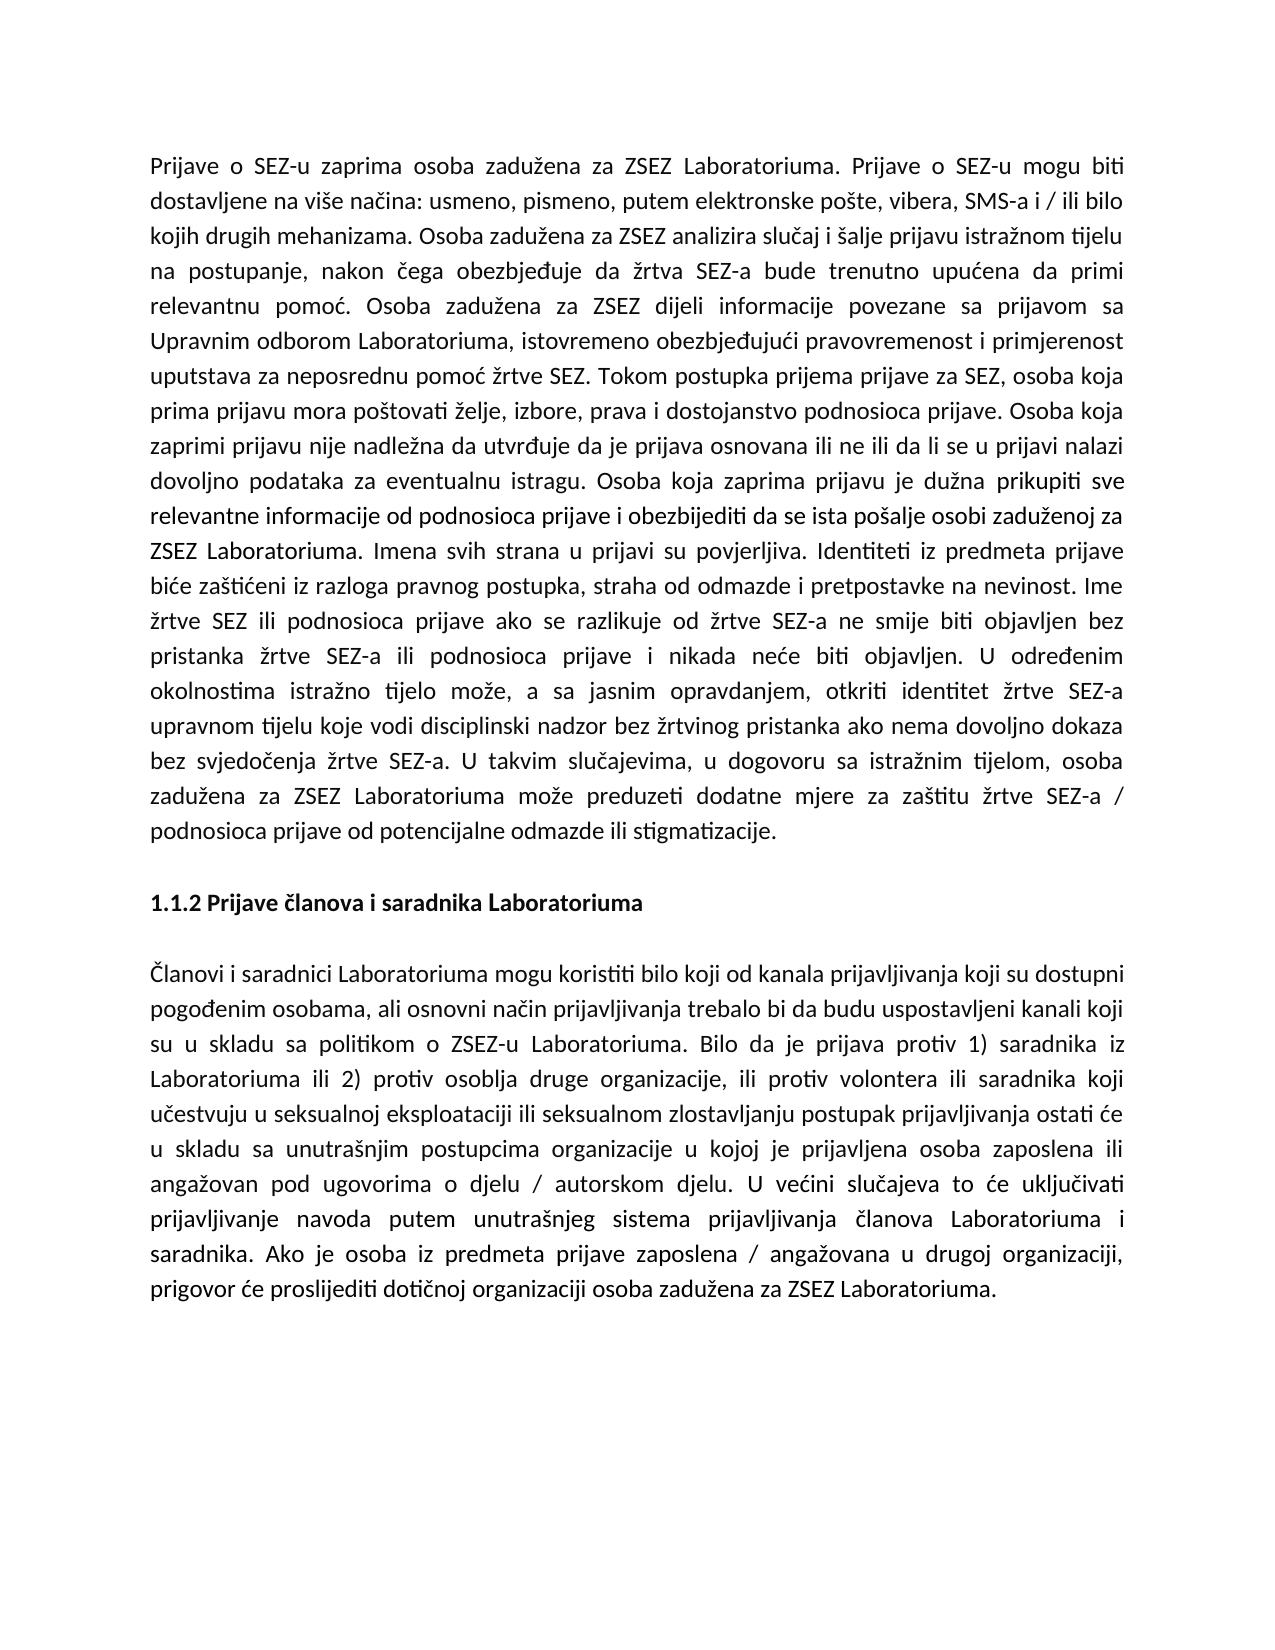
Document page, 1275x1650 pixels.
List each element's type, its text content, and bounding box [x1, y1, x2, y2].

text Prijave o SEZ-u zaprima osoba zadužena za ZSEZ Laboratoriuma. Prijave o SEZ-u mogu biti dostavljene na više načina: usmeno, pismeno, putem elektronske pošte, vibera, SMS-a i / ili bilo kojih drugih mehanizama. Osoba zadužena za ZSEZ analizira slučaj i šalje prijavu istražnom tijelu na postupanje, nakon čega obezbjeđuje da žrtva SEZ-a bude trenutno upućena da primi relevantnu pomoć. Osoba zadužena za ZSEZ dijeli informacije povezane sa prijavom sa Upravnim odborom Laboratoriuma, istovremeno obezbjeđujući pravovremenost i primjerenost uputstava za neposrednu pomoć žrtve SEZ. Tokom postupka prijema prijave za SEZ, osoba koja prima prijavu mora poštovati želje, izbore, prava i dostojanstvo podnosioca prijave. Osoba koja zaprimi prijavu nije nadležna da utvrđuje da je prijava osnovana ili ne ili da li se u prijavi nalazi dovoljno podataka za eventualnu istragu. Osoba koja zaprima prijavu je dužna prikupiti sve relevantne informacije od podnosioca prijave i obezbijediti da se ista pošalje osobi zaduženoj za ZSEZ Laboratoriuma. Imena svih strana u prijavi su povjerljiva. Identiteti iz predmeta prijave biće zaštićeni iz razloga pravnog postupka, straha od odmazde i pretpostavke na nevinost. Ime žrtve SEZ ili podnosioca prijave ako se razlikuje od žrtve SEZ-a ne smije biti objavljen bez pristanka žrtve SEZ-a ili podnosioca prijave i nikada neće biti objavljen. U određenim okolnostima istražno tijelo može, a sa jasnim opravdanjem, otkriti identitet žrtve SEZ-a upravnom tijelu koje vodi disciplinski nadzor bez žrtvinog pristanka ako nema dovoljno dokaza bez svjedočenja žrtve SEZ-a. U takvim slučajevima, u dogovoru sa istražnim tijelom, osoba zadužena za ZSEZ Laboratoriuma može preduzeti dodatne mjere za zaštitu žrtve SEZ-a / podnosioca prijave od potencijalne odmazde ili stigmatizacije. [150, 150, 1125, 846]
text Članovi i saradnici Laboratoriuma mogu koristiti bilo koji od kanala prijavljivanja koji su dostupni pogođenim osobama, ali osnovni način prijavljivanja trebalo bi da budu uspostavljeni kanali koji su u skladu sa politikom o ZSEZ-u Laboratoriuma. Bilo da je prijava protiv 1) saradnika iz Laboratoriuma ili 2) protiv osoblja druge organizacije, ili protiv volontera ili saradnika koji učestvuju u seksualnoj eksploataciji ili seksualnom zlostavljanju postupak prijavljivanja ostati će u skladu sa unutrašnjim postupcima organizacije u kojoj je prijavljena osoba zaposlena ili angažovan pod ugovorima o djelu / autorskom djelu. U većini slučajeva to će uključivati prijavljivanje navoda putem unutrašnjeg sistema prijavljivanja članova Laboratoriuma i saradnika. Ako je osoba iz predmeta prijave zaposlena / angažovana u drugoj organizaciji, prigovor će proslijediti dotičnoj organizaciji osoba zadužena za ZSEZ Laboratoriuma. [150, 958, 1125, 1303]
text 1.1.2 Prijave članova i saradnika Laboratoriuma [150, 885, 1125, 918]
